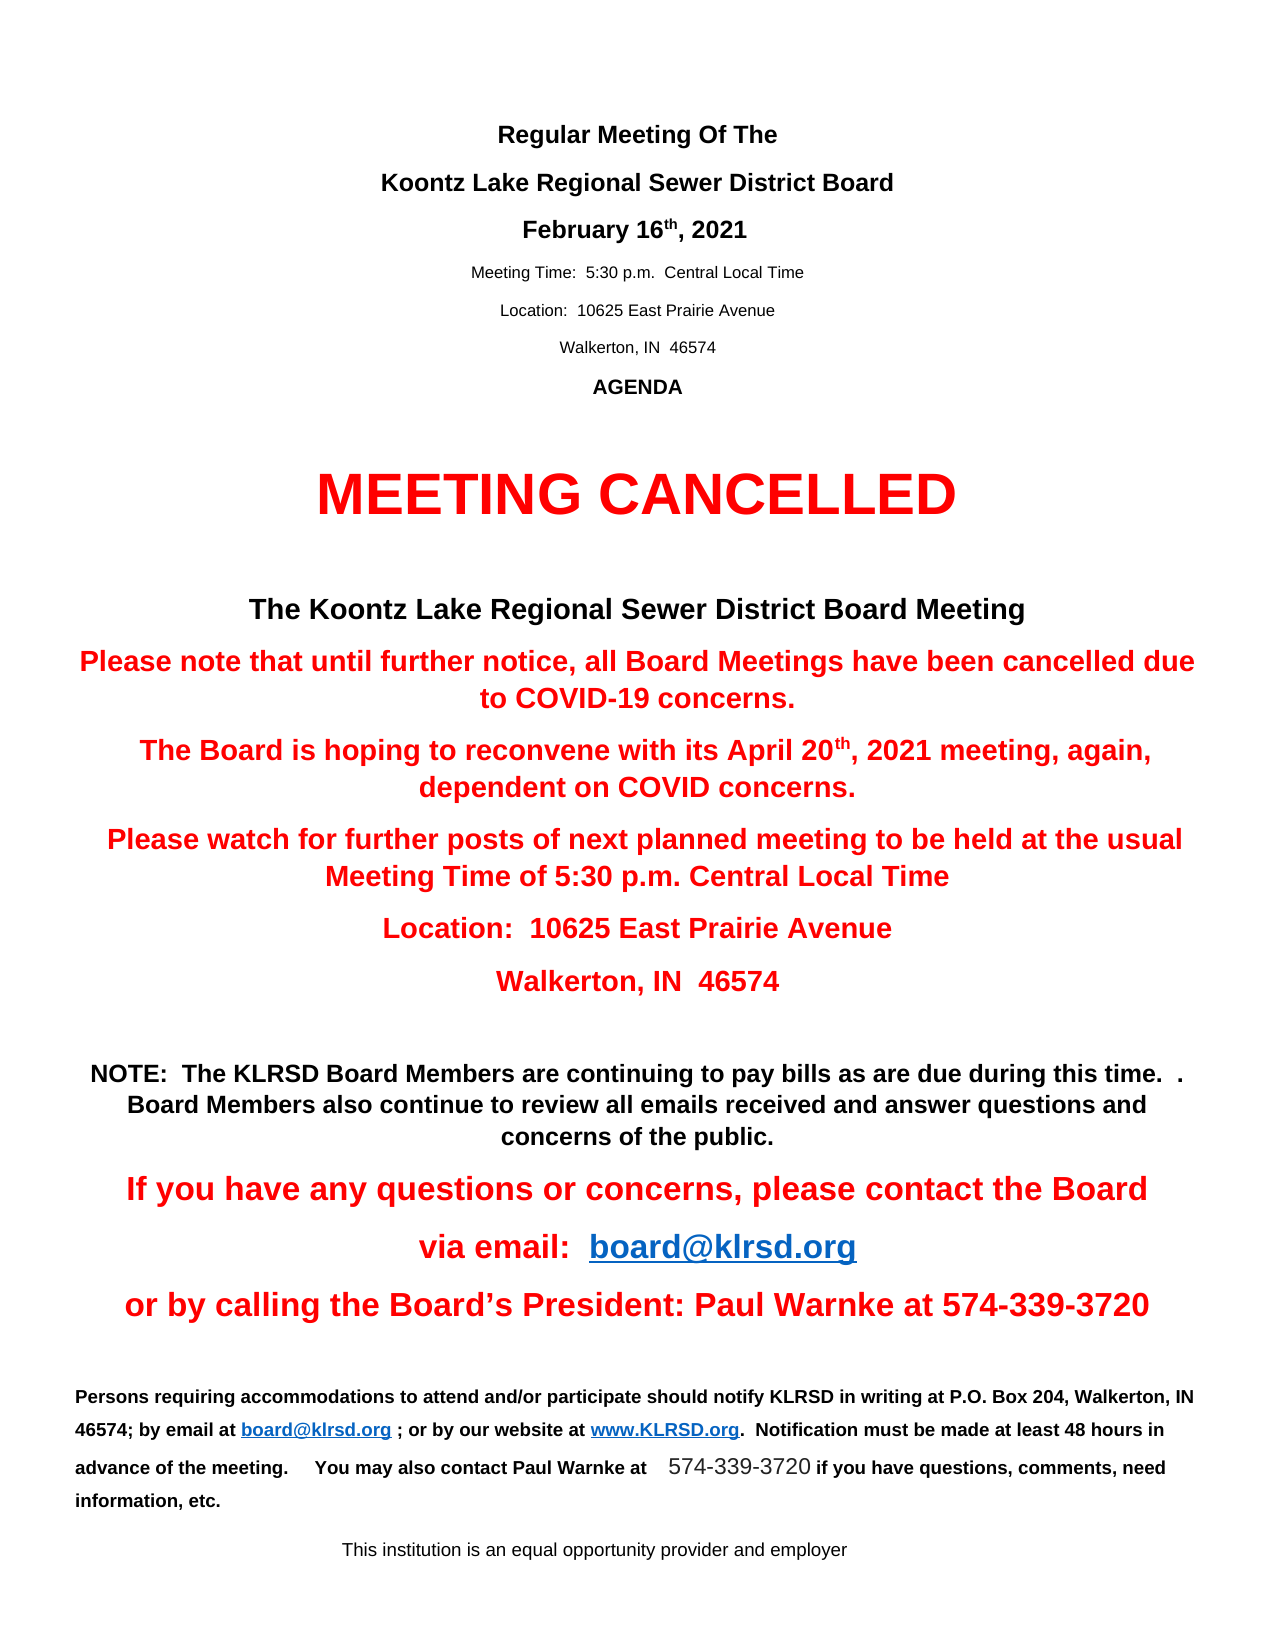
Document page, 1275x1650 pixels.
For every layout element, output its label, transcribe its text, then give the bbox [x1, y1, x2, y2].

text Please watch for further posts of next planned meeting to be held at the usual Meeting Time of 5:30 p.m. Central Local Time [75, 822, 1200, 892]
text February 16th, 2021 [75, 216, 1200, 244]
text Please note that until further notice, all Board Meetings have been cancelled due to COVID-19 concerns. [75, 644, 1200, 714]
text The Koontz Lake Regional Sewer District Board Meeting [75, 592, 1200, 625]
text Regular Meeting Of The [75, 120, 1200, 149]
text If you have any questions or concerns, please contact the Board [75, 1169, 1200, 1208]
text or by calling the Board’s President: Paul Warnke at 574-339-3720 [75, 1286, 1200, 1324]
text Location: 10625 East Prairie Avenue [75, 301, 1200, 320]
text AGENDA [75, 375, 1200, 399]
text Walkerton, IN 46574 [75, 964, 1200, 998]
text NOTE: The KLRSD Board Members are continuing to pay bills as are due during this time. . Board Members also continue to review all emails received and answer questions and concerns of the public. [75, 1059, 1200, 1150]
text This institution is an equal opportunity provider and employer [225, 1539, 1200, 1561]
text Persons requiring accommodations to attend and/or participate should notify KLRSD in writing at P.O. Box 204, Walkerton, IN 46574; by email at board@klrsd.org ; or by our website at www.KLRSD.org. Notification must be made at least 48 hours in advance of the meeting. You may also contact Paul Warnke at 574-339-3720 if you have questions, comments, need information, etc. [75, 1386, 1200, 1512]
text MEETING CANCELLED [75, 460, 1200, 527]
text Meeting Time: 5:30 p.m. Central Local Time [75, 263, 1200, 282]
text Koontz Lake Regional Sewer District Board [75, 168, 1200, 197]
text via email: board@klrsd.org [75, 1227, 1200, 1266]
text The Board is hoping to reconvene with its April 20th, 2021 meeting, again, dependent on COVID concerns. [75, 733, 1200, 803]
text Walkerton, IN 46574 [75, 338, 1200, 357]
text Location: 10625 East Prairie Avenue [75, 911, 1200, 945]
